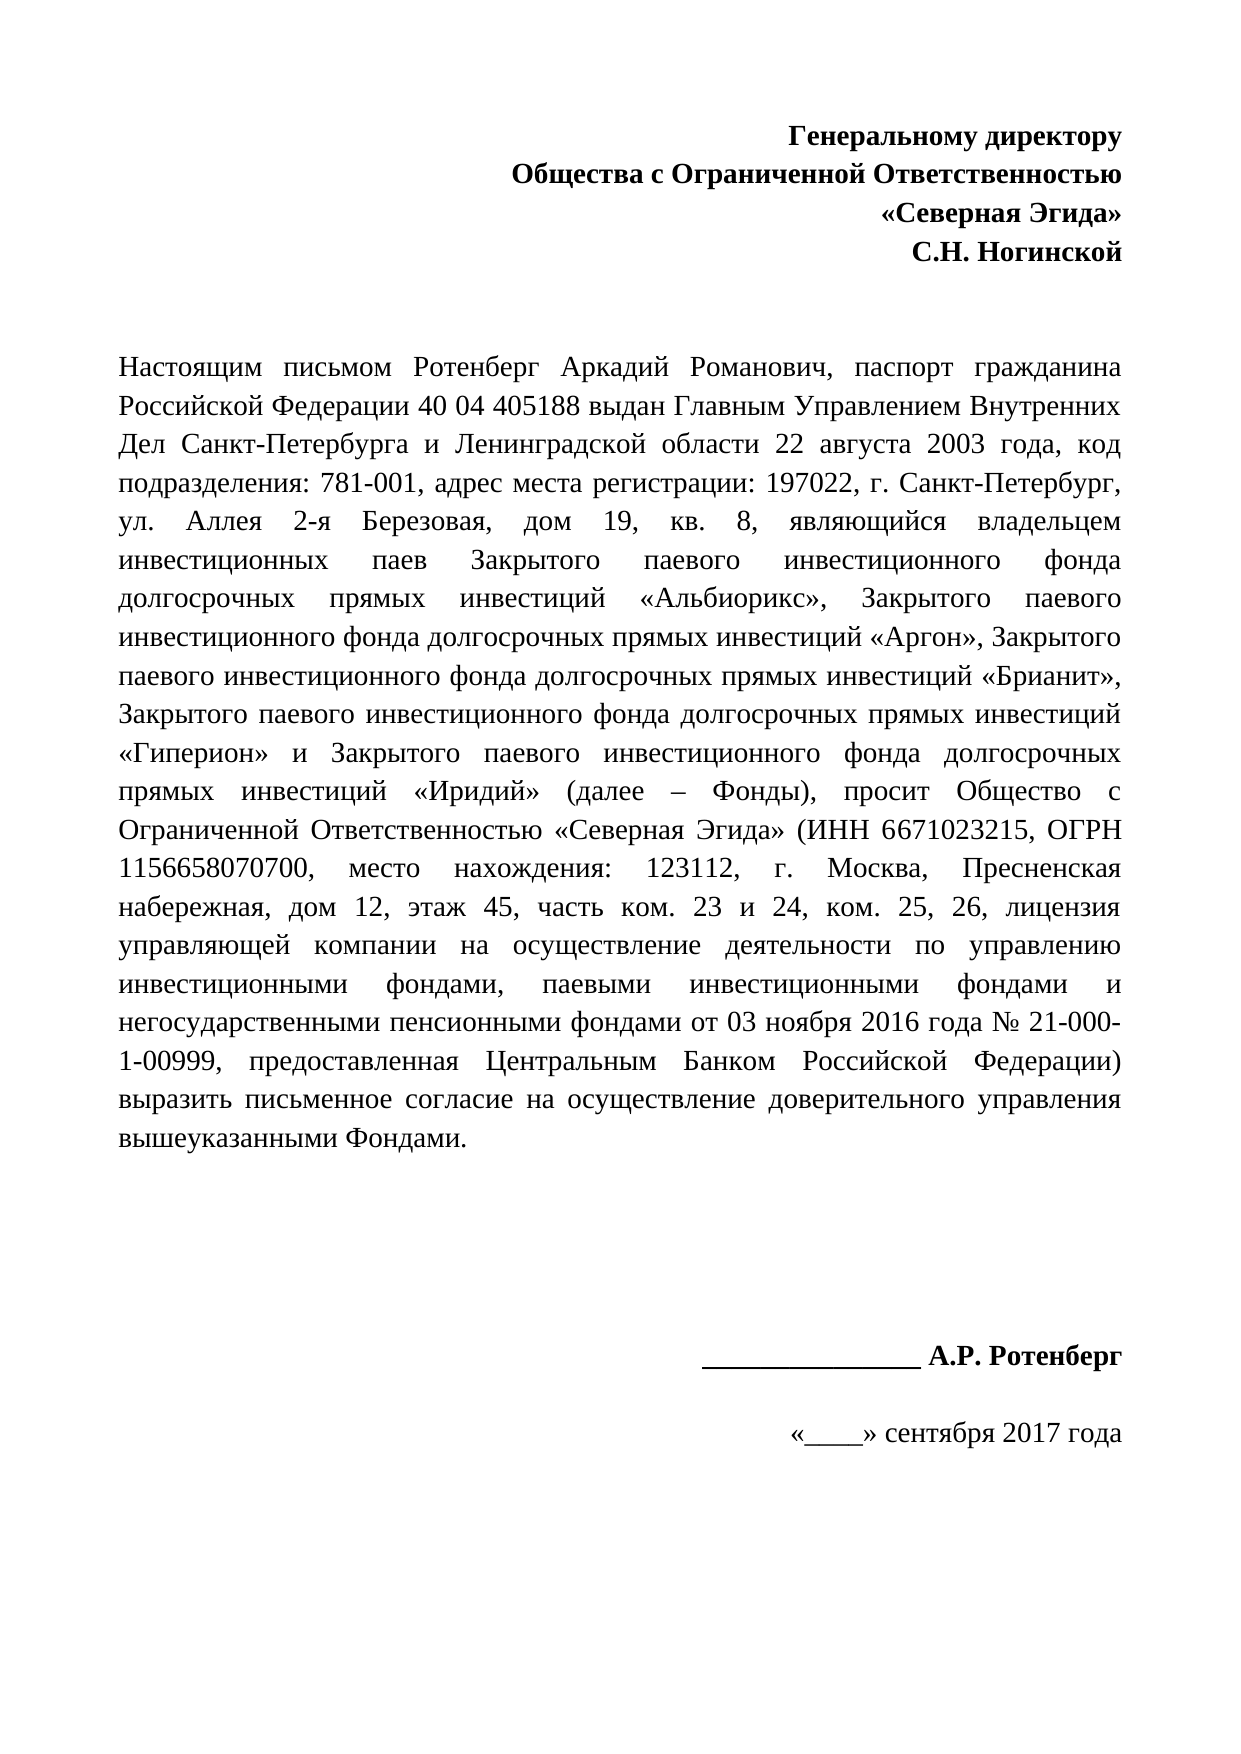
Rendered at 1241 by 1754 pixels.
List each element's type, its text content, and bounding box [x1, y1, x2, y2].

text Настоящим письмом Ротенберг Аркадий Романович, паспорт гражданина Российской Федерации 40 04 405188 выдан Главным Управлением Внутренних Дел Санкт-Петербурга и Ленинградской области 22 августа 2003 года, код подразделения: 781-001, адрес места регистрации: 197022, г. Санкт-Петербург, ул. Аллея 2-я Березовая, дом 19, кв. 8, являющийся владельцем инвестиционных паев Закрытого паевого инвестиционного фонда долгосрочных прямых инвестиций «Альбиорикс», Закрытого паевого инвестиционного фонда долгосрочных прямых инвестиций «Аргон», Закрытого паевого инвестиционного фонда долгосрочных прямых инвестиций «Брианит», Закрытого паевого инвестиционного фонда долгосрочных прямых инвестиций «Гиперион» и Закрытого паевого инвестиционного фонда долгосрочных прямых инвестиций «Иридий» (далее – Фонды), просит Общество с Ограниченной Ответственностью «Северная Эгида» (ИНН 6671023215, ОГРН 1156658070700, место нахождения: 123112, г. Москва, Пресненская набережная, дом 12, этаж 45, часть ком. 23 и 24, ком. 25, 26, лицензия управляющей компании на осуществление деятельности по управлению инвестиционными фондами, паевыми инвестиционными фондами и негосударственными пенсионными фондами от 03 ноября 2016 года № 21-000-1-00999, предоставленная Центральным Банком Российской Федерации) выразить письменное согласие на осуществление доверительного управления вышеуказанными Фондами. [118, 349, 1122, 1154]
text «____» сентября 2017 года [118, 1415, 1122, 1448]
text Общества с Ограниченной Ответственностью [118, 157, 1122, 190]
text С.Н. Ногинской [118, 234, 1122, 267]
text _______________ А.Р. Ротенберг [118, 1338, 1122, 1371]
text Генеральному директору [118, 118, 1122, 152]
text «Северная Эгида» [118, 195, 1122, 229]
